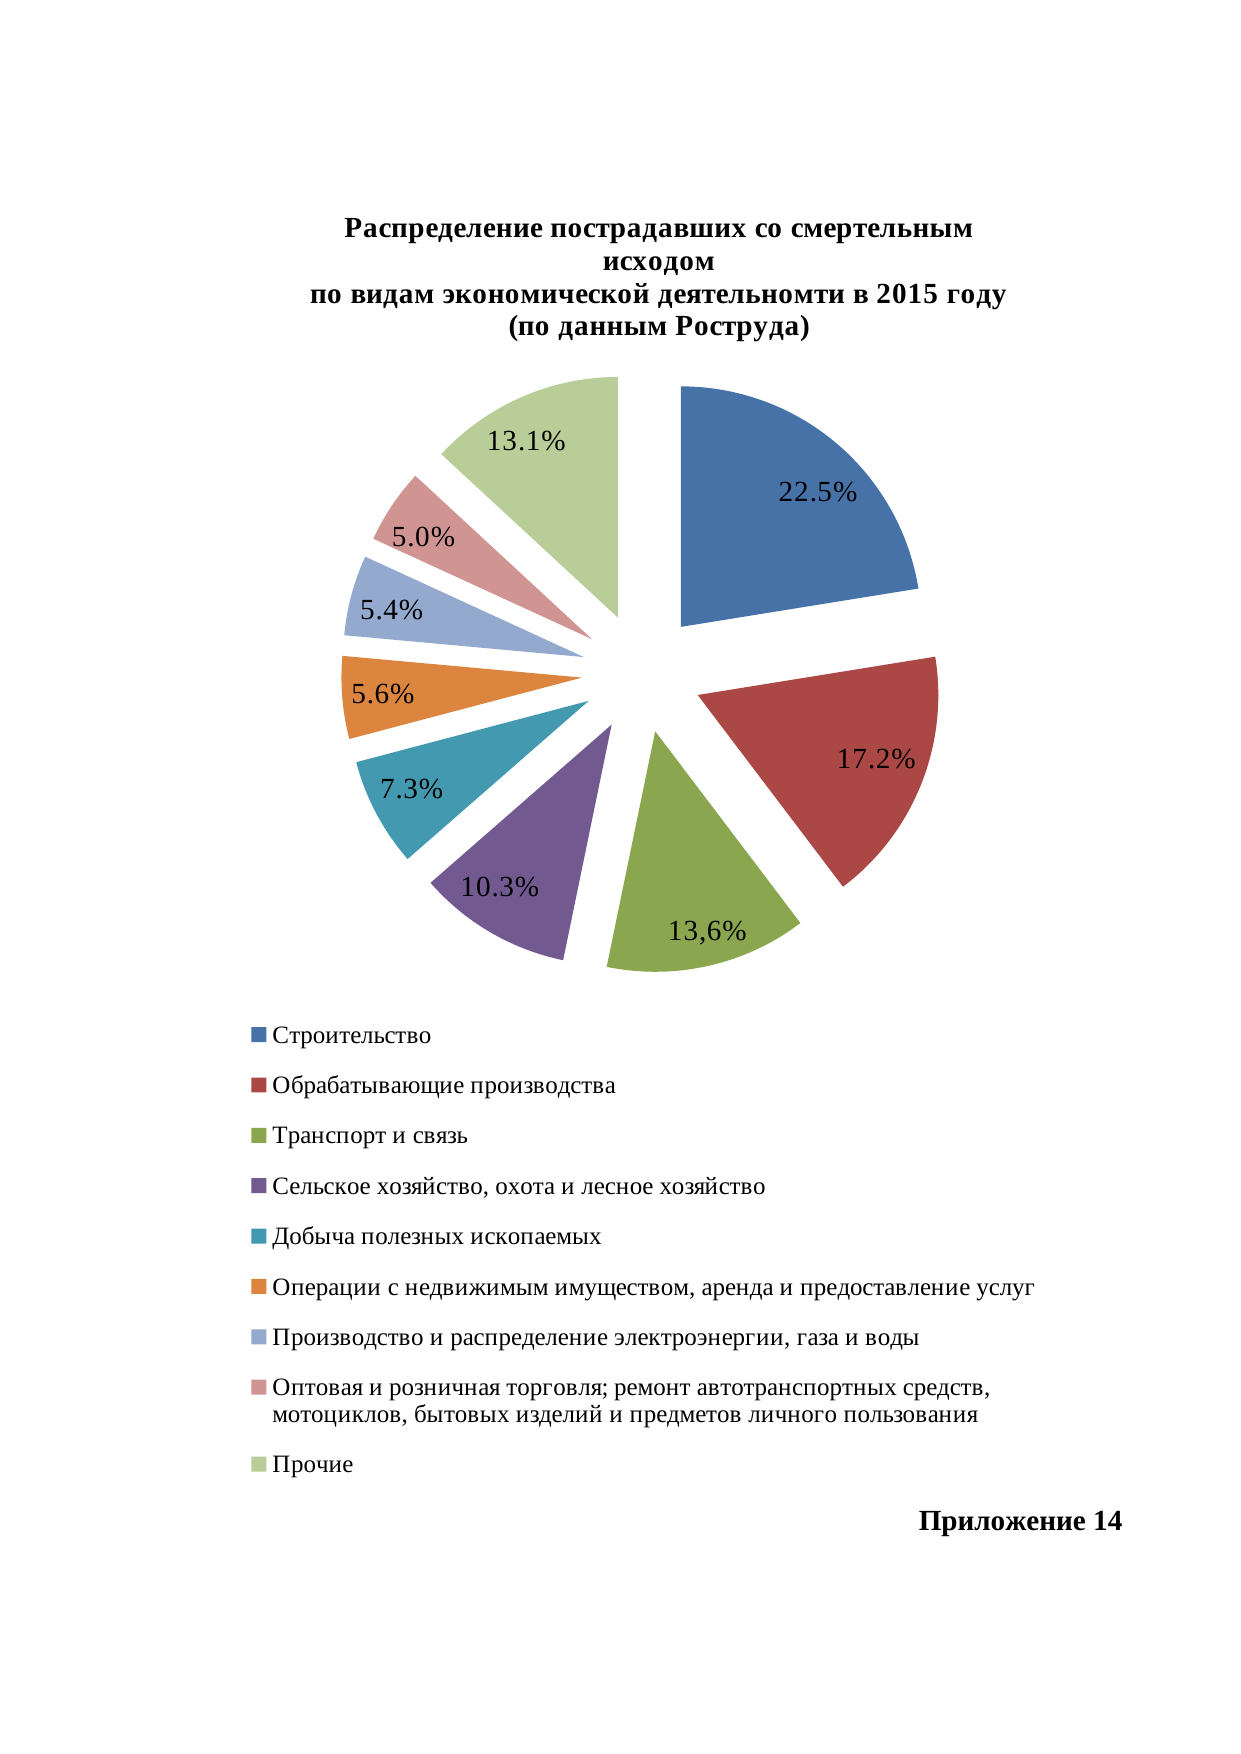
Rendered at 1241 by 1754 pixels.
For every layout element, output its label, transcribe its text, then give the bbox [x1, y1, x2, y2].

text Приложение 14 [118, 89, 1122, 1537]
